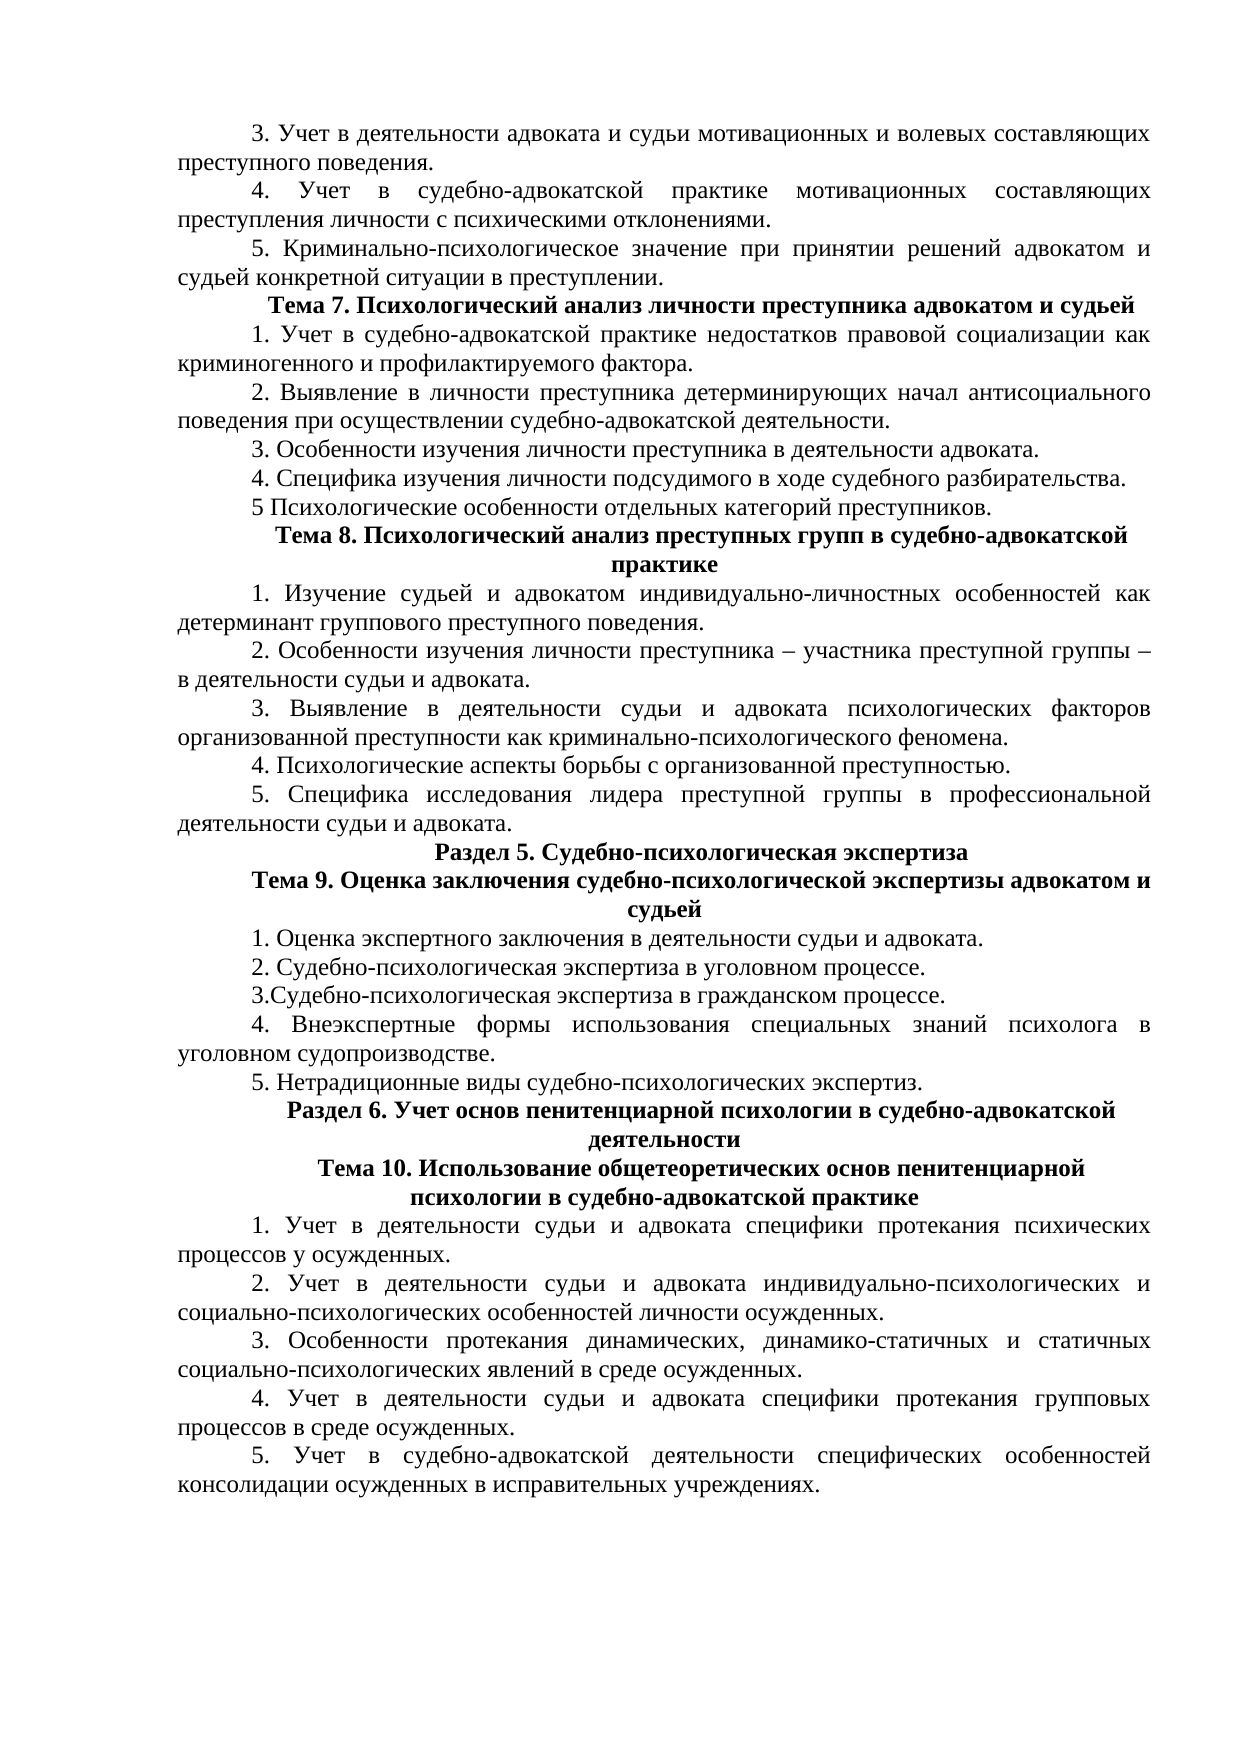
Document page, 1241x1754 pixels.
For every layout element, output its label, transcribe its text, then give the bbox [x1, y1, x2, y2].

text 3. Выявление в деятельности судьи и адвоката психологических факторов организованной преступности как криминально-психологического феномена. [177, 693, 1152, 751]
text 2. Судебно-психологическая экспертиза в уголовном процессе. [177, 952, 1152, 981]
text Тема 10. Использование общетеоретических основ пенитенциарной психологии в судебно-адвокатской практике [177, 1153, 1152, 1211]
text 4. Учет в деятельности судьи и адвоката специфики протекания групповых процессов в среде осужденных. [177, 1383, 1152, 1441]
text Тема 8. Психологический анализ преступных групп в судебно-адвокатской практике [177, 521, 1152, 578]
text 4. Психологические аспекты борьбы с организованной преступностью. [177, 751, 1152, 779]
text 1. Изучение судьей и адвокатом индивидуально-личностных особенностей как детерминант группового преступного поведения. [177, 578, 1152, 636]
text 4. Учет в судебно-адвокатской практике мотивационных составляющих преступления личности с психическими отклонениями. [177, 176, 1152, 233]
text 2. Учет в деятельности судьи и адвоката индивидуально-психологических и социально-психологических особенностей личности осужденных. [177, 1268, 1152, 1326]
text 5. Нетрадиционные виды судебно-психологических экспертиз. [177, 1067, 1152, 1096]
text 3. Учет в деятельности адвоката и судьи мотивационных и волевых составляющих преступного поведения. [177, 118, 1152, 176]
text Раздел 6. Учет основ пенитенциарной психологии в судебно-адвокатской деятельности [177, 1096, 1152, 1153]
text 1. Учет в судебно-адвокатской практике недостатков правовой социализации как криминогенного и профилактируемого фактора. [177, 319, 1152, 377]
text 5. Учет в судебно-адвокатской деятельности специфических особенностей консолидации осужденных в исправительных учреждениях. [177, 1441, 1152, 1498]
text 2. Особенности изучения личности преступника – участника преступной группы – в деятельности судьи и адвоката. [177, 636, 1152, 693]
text 2. Выявление в личности преступника детерминирующих начал антисоциального поведения при осуществлении судебно-адвокатской деятельности. [177, 377, 1152, 434]
text 5. Криминально-психологическое значение при принятии решений адвокатом и судьей конкретной ситуации в преступлении. [177, 233, 1152, 291]
text 1. Оценка экспертного заключения в деятельности судьи и адвоката. [177, 923, 1152, 952]
text 5 Психологические особенности отдельных категорий преступников. [177, 492, 1152, 521]
text Раздел 5. Судебно-психологическая экспертиза [177, 837, 1152, 866]
text 5. Специфика исследования лидера преступной группы в профессиональной деятельности судьи и адвоката. [177, 779, 1152, 837]
text 3.Судебно-психологическая экспертиза в гражданском процессе. [177, 981, 1152, 1009]
text 1. Учет в деятельности судьи и адвоката специфики протекания психических процессов у осужденных. [177, 1211, 1152, 1268]
text 3. Особенности протекания динамических, динамико-статичных и статичных социально-психологических явлений в среде осужденных. [177, 1326, 1152, 1383]
text 4. Внеэкспертные формы использования специальных знаний психолога в уголовном судопроизводстве. [177, 1009, 1152, 1067]
text 3. Особенности изучения личности преступника в деятельности адвоката. [177, 434, 1152, 463]
text Тема 9. Оценка заключения судебно-психологической экспертизы адвокатом и судьей [177, 866, 1152, 923]
text Тема 7. Психологический анализ личности преступника адвокатом и судьей [177, 291, 1152, 319]
text 4. Специфика изучения личности подсудимого в ходе судебного разбирательства. [177, 463, 1152, 492]
